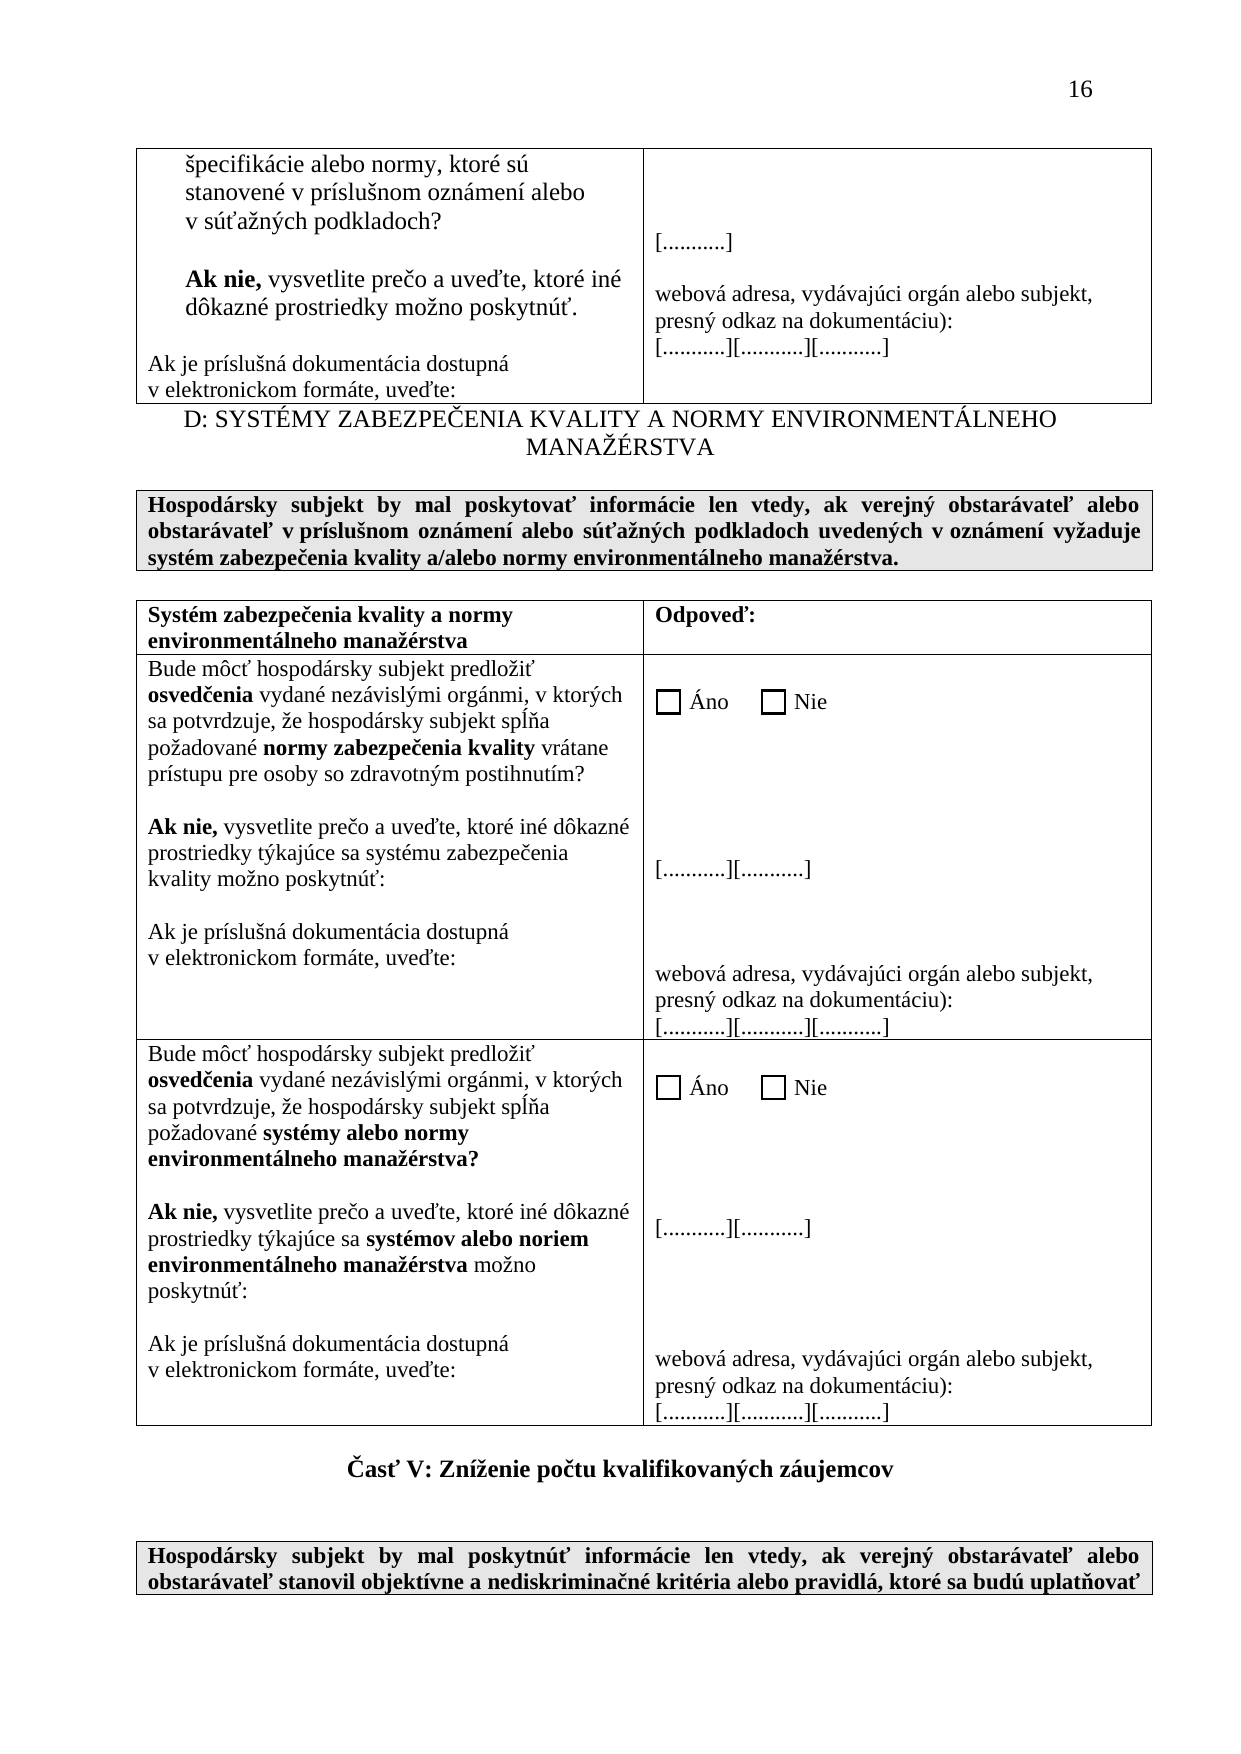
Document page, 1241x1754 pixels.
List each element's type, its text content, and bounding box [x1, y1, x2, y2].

table_cell Bude môcť hospodársky subjekt predložiť osvedčenia vydané nezávislými orgánmi, v ktorých sa potvrdzuje, že hospodársky subjekt spĺňa požadované systémy alebo normy environmentálneho manažérstva? Ak nie, vysvetlite prečo a uveďte, ktoré iné dôkazné prostriedky týkajúce sa systémov alebo noriem environmentálneho manažérstva možno poskytnúť: Ak je príslušná dokumentácia dostupná v elektronickom formáte, uveďte: [137, 1040, 643, 1424]
table_cell [...........][...........] webová adresa, vydávajúci orgán alebo subjekt, presný odkaz na dokumentáciu): [...........][...........][...........] [644, 655, 1151, 1039]
text D: SYSTÉMY ZABEZPEČENIA KVALITY A NORMY ENVIRONMENTÁLNEHO MANAŽÉRSTVA [148, 404, 1093, 461]
table_cell [...........][...........] webová adresa, vydávajúci orgán alebo subjekt, presný odkaz na dokumentáciu): [...........][...........][...........] [644, 1040, 1151, 1424]
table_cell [137, 149, 643, 403]
table_header Systém zabezpečenia kvality a normy environmentálneho manažérstva [137, 601, 643, 653]
table_header Hospodársky subjekt by mal poskytovať informácie len vtedy, ak verejný obstarávateľ alebo obstarávateľ v príslušnom oznámení alebo súťažných podkladoch uvedených v oznámení vyžaduje systém zabezpečenia kvality a/alebo normy environmentálneho manažérstva. [137, 491, 1152, 570]
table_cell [644, 149, 1151, 403]
text Časť V: Zníženie počtu kvalifikovaných záujemcov [148, 1454, 1093, 1483]
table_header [137, 1542, 1152, 1594]
table_cell Bude môcť hospodársky subjekt predložiť osvedčenia vydané nezávislými orgánmi, v ktorých sa potvrdzuje, že hospodársky subjekt spĺňa požadované normy zabezpečenia kvality vrátane prístupu pre osoby so zdravotným postihnutím? Ak nie, vysvetlite prečo a uveďte, ktoré iné dôkazné prostriedky týkajúce sa systému zabezpečenia kvality možno poskytnúť: Ak je príslušná dokumentácia dostupná v elektronickom formáte, uveďte: [137, 655, 643, 1039]
table_header Odpoveď: [644, 601, 1151, 653]
